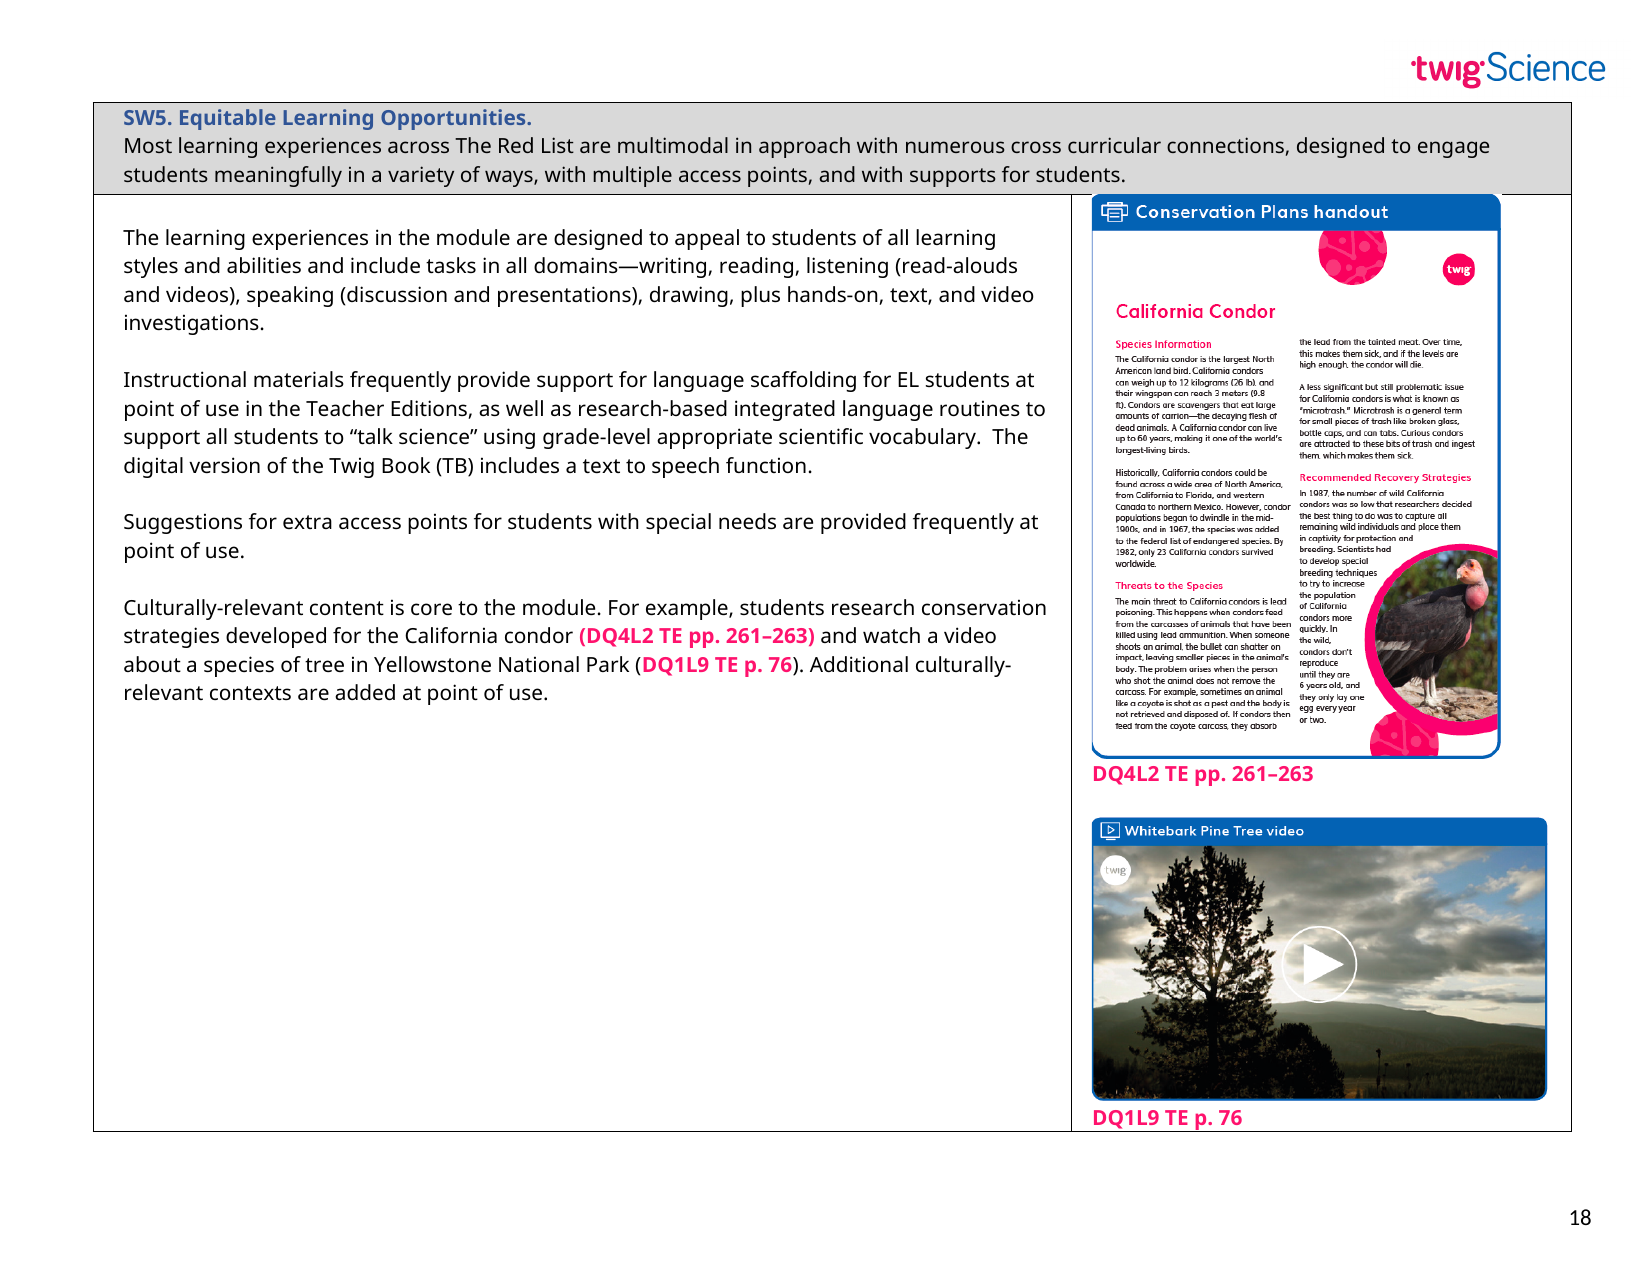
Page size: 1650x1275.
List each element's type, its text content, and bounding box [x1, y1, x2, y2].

picture [1091, 194, 1502, 760]
table_cell SW5. Equitable Learning Opportunities. Most learning experiences across The Red List are multimodal in approach with numerous cross curricular connections, designed to engage students meaningfully in a variety of ways, with multiple access points, and with supports for students. [94, 103, 1571, 194]
picture [1091, 816, 1549, 1103]
picture [1384, 39, 1632, 99]
table_cell The learning experiences in the module are designed to appeal to students of all learning styles and abilities and include tasks in all domains—writing, reading, listening (read-alouds and videos), speaking (discussion and presentations), drawing, plus hands-on, text, and video investigations. Instructional materials frequently provide support for language scaffolding for EL students at point of use in the Teacher Editions, as well as research-based integrated language routines to support all students to “talk science” using grade-level appropriate scientific vocabulary. The digital version of the Twig Book (TB) includes a text to speech function. Suggestions for extra access points for students with special needs are provided frequently at point of use. Culturally-relevant content is core to the module. For example, students research conservation strategies developed for the California condor (DQ4L2 TE pp. 261–263) and watch a video about a species of tree in Yellowstone National Park (DQ1L9 TE p. 76). Additional culturally-relevant contexts are added at point of use. [94, 195, 1071, 1131]
table_cell DQ4L2 TE pp. 261–263 DQ1L9 TE p. 76 [1072, 195, 1571, 1131]
